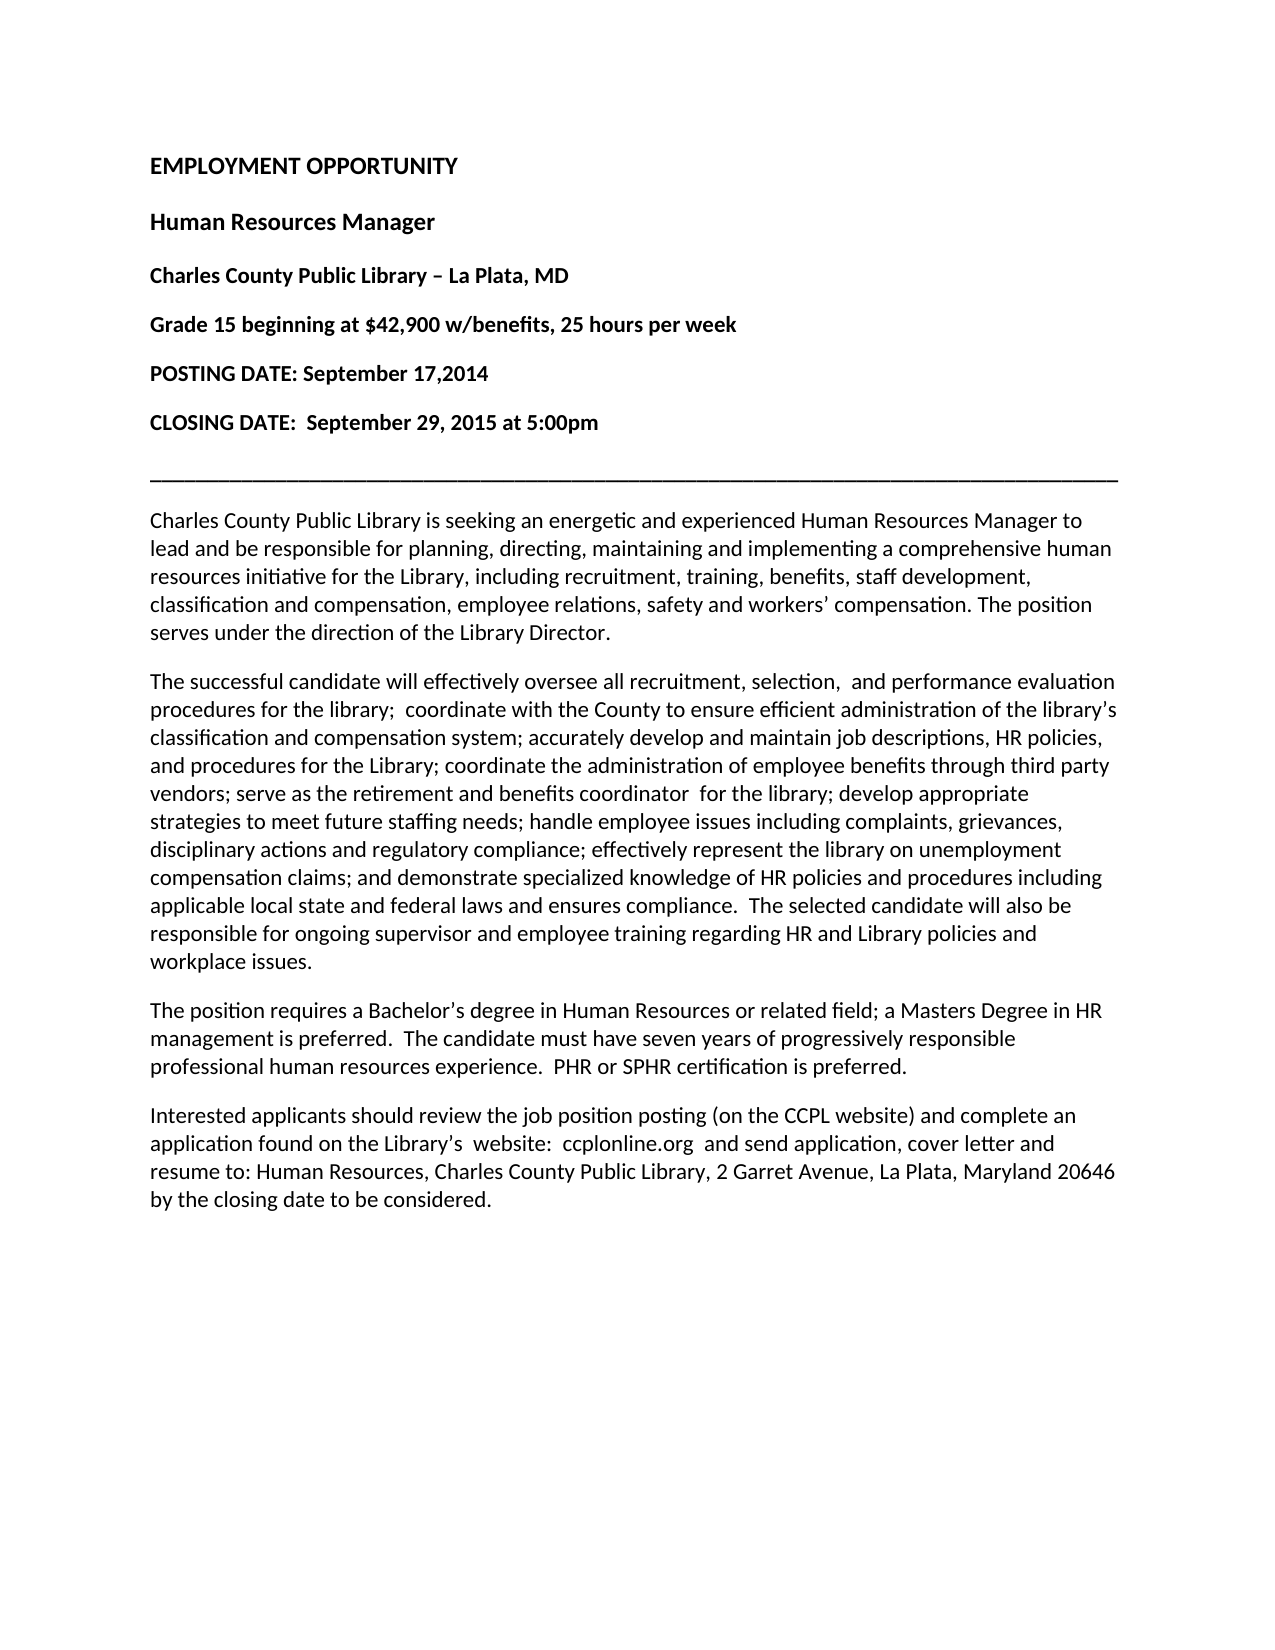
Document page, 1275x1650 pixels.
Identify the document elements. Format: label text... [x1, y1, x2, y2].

text POSTING DATE: September 17,2014 [150, 359, 1125, 387]
text Charles County Public Library is seeking an energetic and experienced Human Resources Manager to lead and be responsible for planning, directing, maintaining and implementing a comprehensive human resources initiative for the Library, including recruitment, training, benefits, staff development, classification and compensation, employee relations, safety and workers’ compensation. The position serves under the direction of the Library Director. [150, 506, 1125, 646]
text CLOSING DATE: September 29, 2015 at 5:00pm [150, 408, 1125, 436]
text The successful candidate will effectively oversee all recruitment, selection, and performance evaluation procedures for the library; coordinate with the County to ensure efficient administration of the library’s classification and compensation system; accurately develop and maintain job descriptions, HR policies, and procedures for the Library; coordinate the administration of employee benefits through third party vendors; serve as the retirement and benefits coordinator for the library; develop appropriate strategies to meet future staffing needs; handle employee issues including complaints, grievances, disciplinary actions and regulatory compliance; effectively represent the library on unemployment compensation claims; and demonstrate specialized knowledge of HR policies and procedures including applicable local state and federal laws and ensures compliance. The selected candidate will also be responsible for ongoing supervisor and employee training regarding HR and Library policies and workplace issues. [150, 667, 1125, 975]
text Grade 15 beginning at $42,900 w/benefits, 25 hours per week [150, 311, 1125, 338]
text Charles County Public Library – La Plata, MD [150, 262, 1125, 290]
text The position requires a Bachelor’s degree in Human Resources or related field; a Masters Degree in HR management is preferred. The candidate must have seven years of progressively responsible professional human resources experience. PHR or SPHR certification is preferred. [150, 996, 1125, 1080]
text Interested applicants should review the job position posting (on the CCPL website) and complete an application found on the Library’s website: ccplonline.org and send application, cover letter and resume to: Human Resources, Charles County Public Library, 2 Garret Avenue, La Plata, Maryland 20646 by the closing date to be considered. [150, 1101, 1125, 1213]
text _____________________________________________________________________________________ [150, 457, 1125, 485]
text Human Resources Manager [150, 206, 1125, 236]
text EMPLOYMENT OPPORTUNITY [150, 150, 1125, 181]
